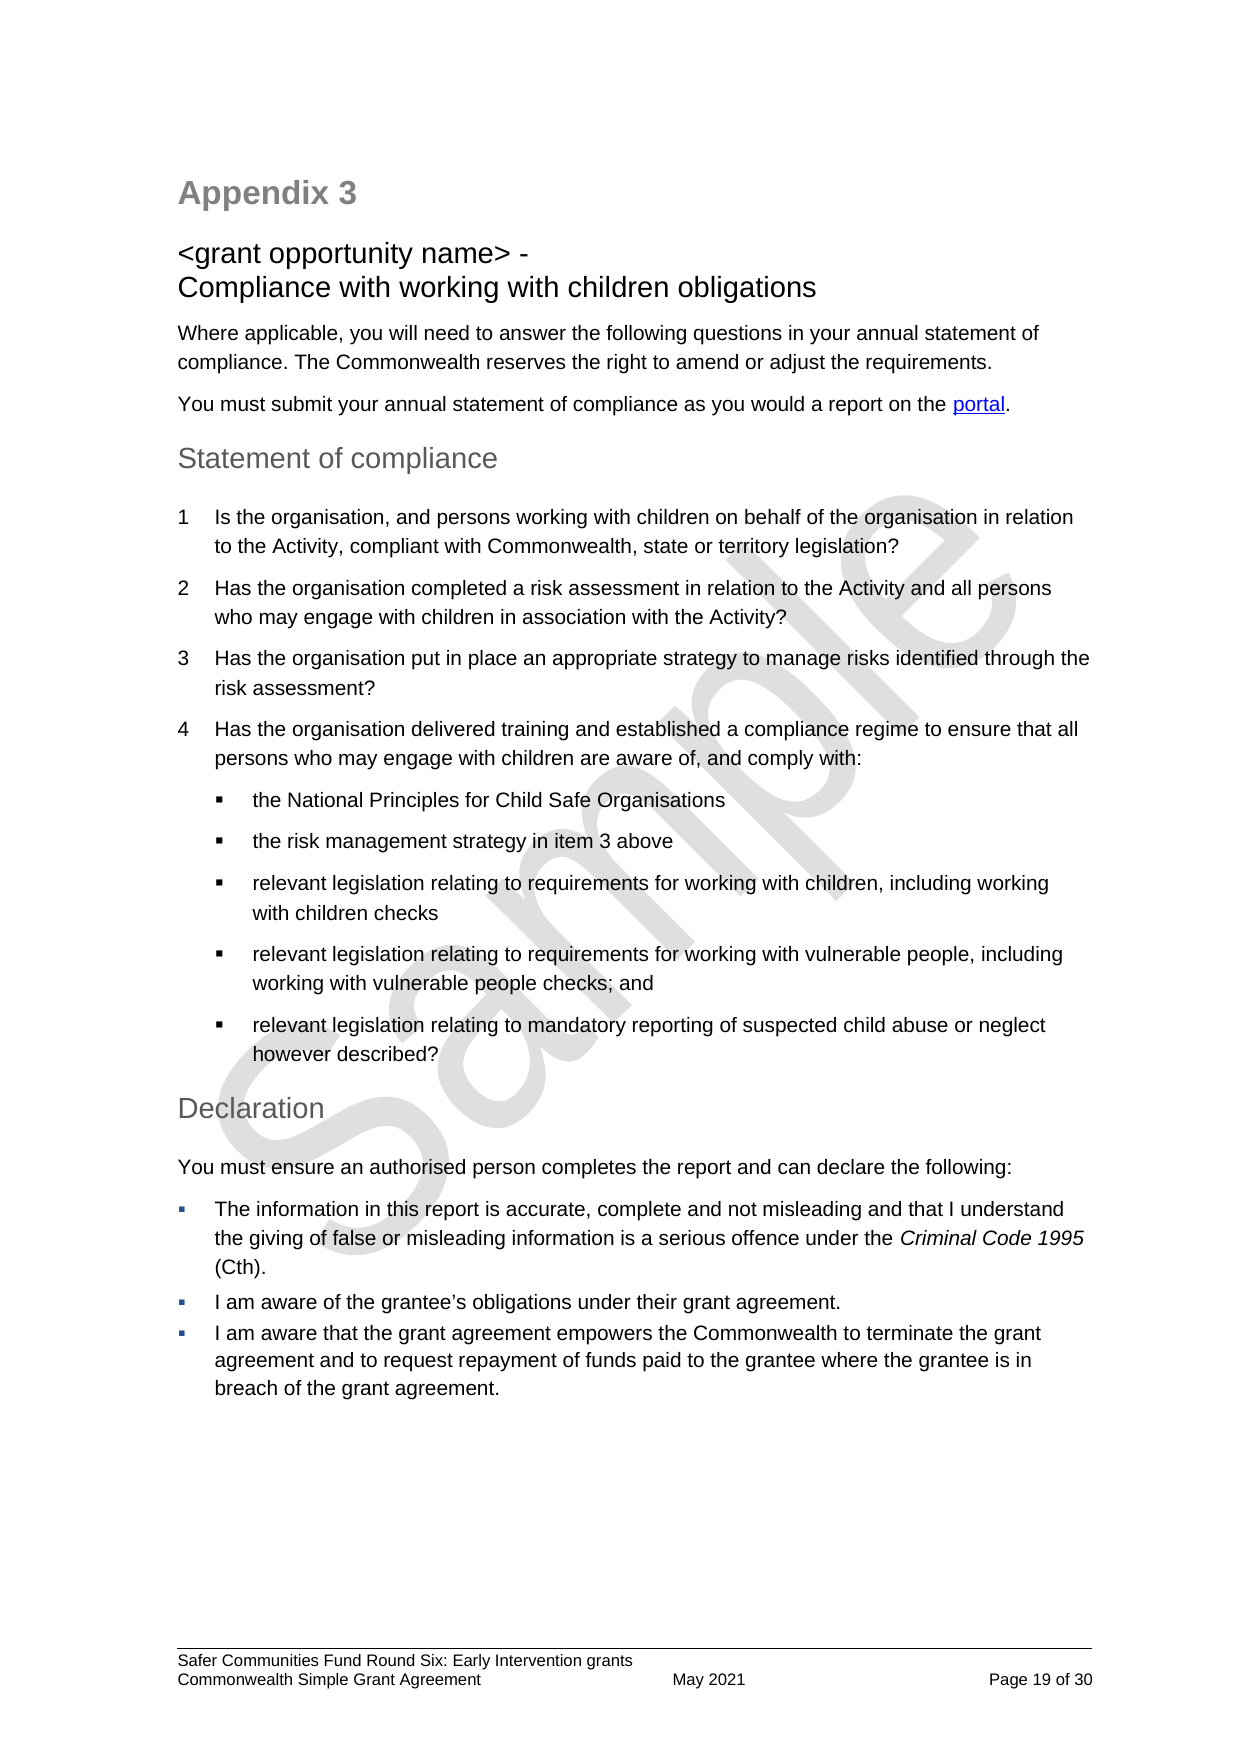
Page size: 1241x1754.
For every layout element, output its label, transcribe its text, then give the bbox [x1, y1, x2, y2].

text You must submit your annual statement of compliance as you would a report on the portal. [177, 387, 1092, 416]
list the risk management strategy in item 3 above [214, 824, 1092, 853]
list Has the organisation delivered training and established a compliance regime to ensure that all persons who may engage with children are aware of, and comply with: [177, 712, 1092, 770]
subtitle Declaration [177, 1091, 1092, 1124]
text You must ensure an authorised person completes the report and can declare the following: [177, 1149, 1092, 1179]
subtitle <grant opportunity name> - Compliance with working with children obligations [177, 236, 1092, 303]
subtitle Statement of compliance [177, 441, 1092, 474]
subtitle Appendix 3 [177, 173, 1092, 211]
list I am aware that the grant agreement empowers the Commonwealth to terminate the grant agreement and to request repayment of funds paid to the grantee where the grantee is in breach of the grant agreement. [177, 1320, 1092, 1399]
list the National Principles for Child Safe Organisations [214, 783, 1092, 812]
text Where applicable, you will need to answer the following questions in your annual statement of compliance. The Commonwealth reserves the right to amend or adjust the requirements. [177, 316, 1092, 374]
list Is the organisation, and persons working with children on behalf of the organisation in relation to the Activity, compliant with Commonwealth, state or territory legislation? [177, 499, 1092, 558]
list The information in this report is accurate, complete and not misleading and that I understand the giving of false or misleading information is a serious offence under the Criminal Code 1995 (Cth). [177, 1191, 1092, 1279]
list relevant legislation relating to requirements for working with vulnerable people, including working with vulnerable people checks; and [214, 937, 1092, 995]
list I am aware of the grantee’s obligations under their grant agreement. [177, 1285, 1092, 1314]
list relevant legislation relating to requirements for working with children, including working with children checks [214, 866, 1092, 924]
list Has the organisation put in place an appropriate strategy to manage risks identified through the risk assessment? [177, 641, 1092, 699]
list relevant legislation relating to mandatory reporting of suspected child abuse or neglect however described? [214, 1008, 1092, 1066]
list Has the organisation completed a risk assessment in relation to the Activity and all persons who may engage with children in association with the Activity? [177, 570, 1092, 628]
